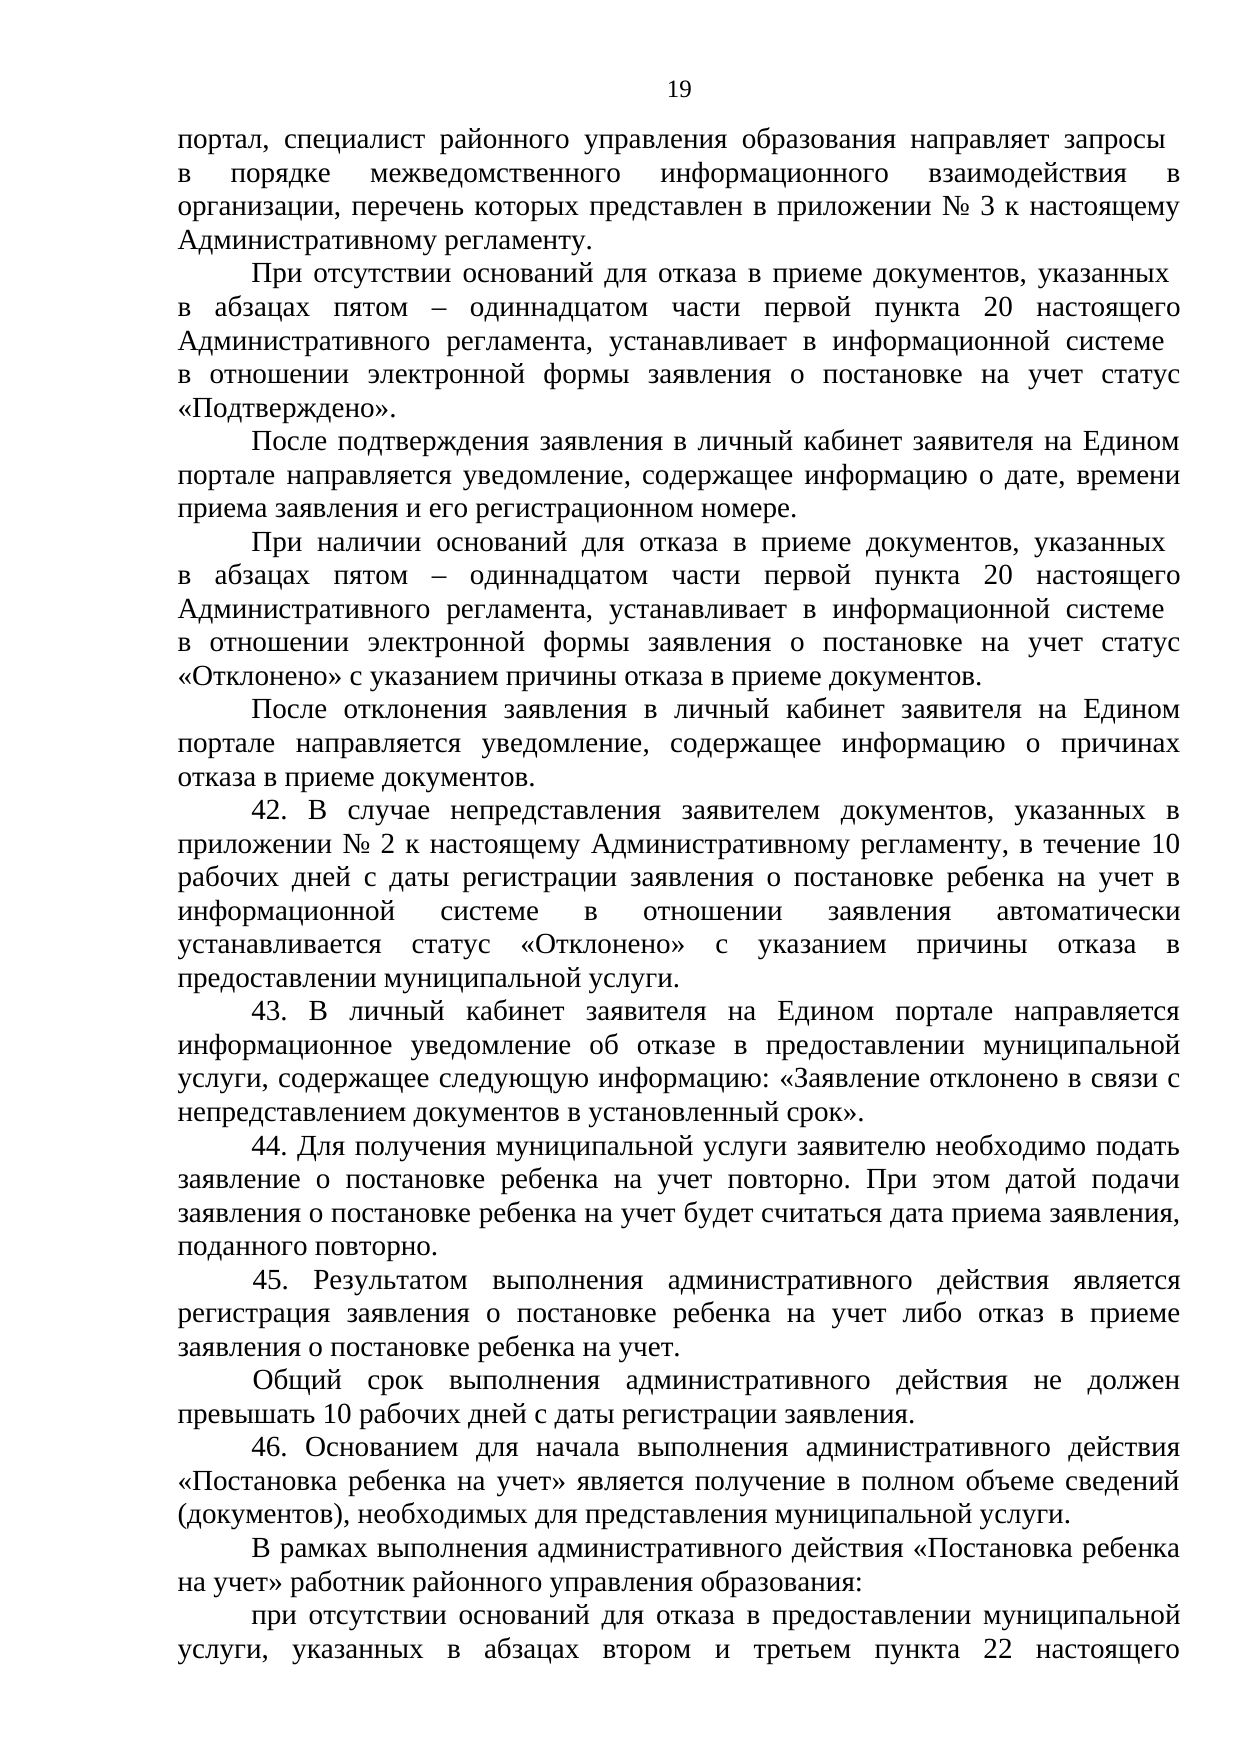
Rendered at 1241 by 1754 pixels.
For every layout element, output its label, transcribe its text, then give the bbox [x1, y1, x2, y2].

list Общий срок выполнения административного действия не должен превышать 10 рабочих дней с даты регистрации заявления. [177, 1362, 1181, 1429]
text 42. В случае непредставления заявителем документов, указанных в приложении № 2 к настоящему Административному регламенту, в течение 10 рабочих дней с даты регистрации заявления о постановке ребенка на учет в информационной системе в отношении заявления автоматически устанавливается статус «Отклонено» с указанием причины отказа в предоставлении муниципальной услуги. [177, 792, 1181, 993]
text При наличии оснований для отказа в приеме документов, указанных в абзацах пятом – одиннадцатом части первой пункта 20 настоящего Административного регламента, устанавливает в информационной системе в отношении электронной формы заявления о постановке на учет статус «Отклонено» с указанием причины отказа в приеме документов. [177, 524, 1181, 692]
text После отклонения заявления в личный кабинет заявителя на Едином портале направляется уведомление, содержащее информацию о причинах отказа в приеме документов. [177, 692, 1181, 792]
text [177, 121, 1181, 256]
list 45. Результатом выполнения административного действия является регистрация заявления о постановке ребенка на учет либо отказ в приеме заявления о постановке ребенка на учет. [177, 1262, 1181, 1362]
text После подтверждения заявления в личный кабинет заявителя на Едином портале направляется уведомление, содержащее информацию о дате, времени приема заявления и его регистрационном номере. [177, 423, 1181, 524]
text 44. Для получения муниципальной услуги заявителю необходимо подать заявление о постановке ребенка на учет повторно. При этом датой подачи заявления о постановке ребенка на учет будет считаться дата приема заявления, поданного повторно. [177, 1128, 1181, 1262]
text 43. В личный кабинет заявителя на Едином портале направляется информационное уведомление об отказе в предоставлении муниципальной услуги, содержащее следующую информацию: «Заявление отклонено в связи с непредставлением документов в установленный срок». [177, 993, 1181, 1128]
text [177, 1597, 1181, 1664]
text В рамках выполнения административного действия «Постановка ребенка на учет» работник районного управления образования: [177, 1530, 1181, 1597]
text 46. Основанием для начала выполнения административного действия «Постановка ребенка на учет» является получение в полном объеме сведений (документов), необходимых для представления муниципальной услуги. [177, 1429, 1181, 1530]
text При отсутствии оснований для отказа в приеме документов, указанных в абзацах пятом – одиннадцатом части первой пункта 20 настоящего Административного регламента, устанавливает в информационной системе в отношении электронной формы заявления о постановке на учет статус «Подтверждено». [177, 256, 1181, 423]
